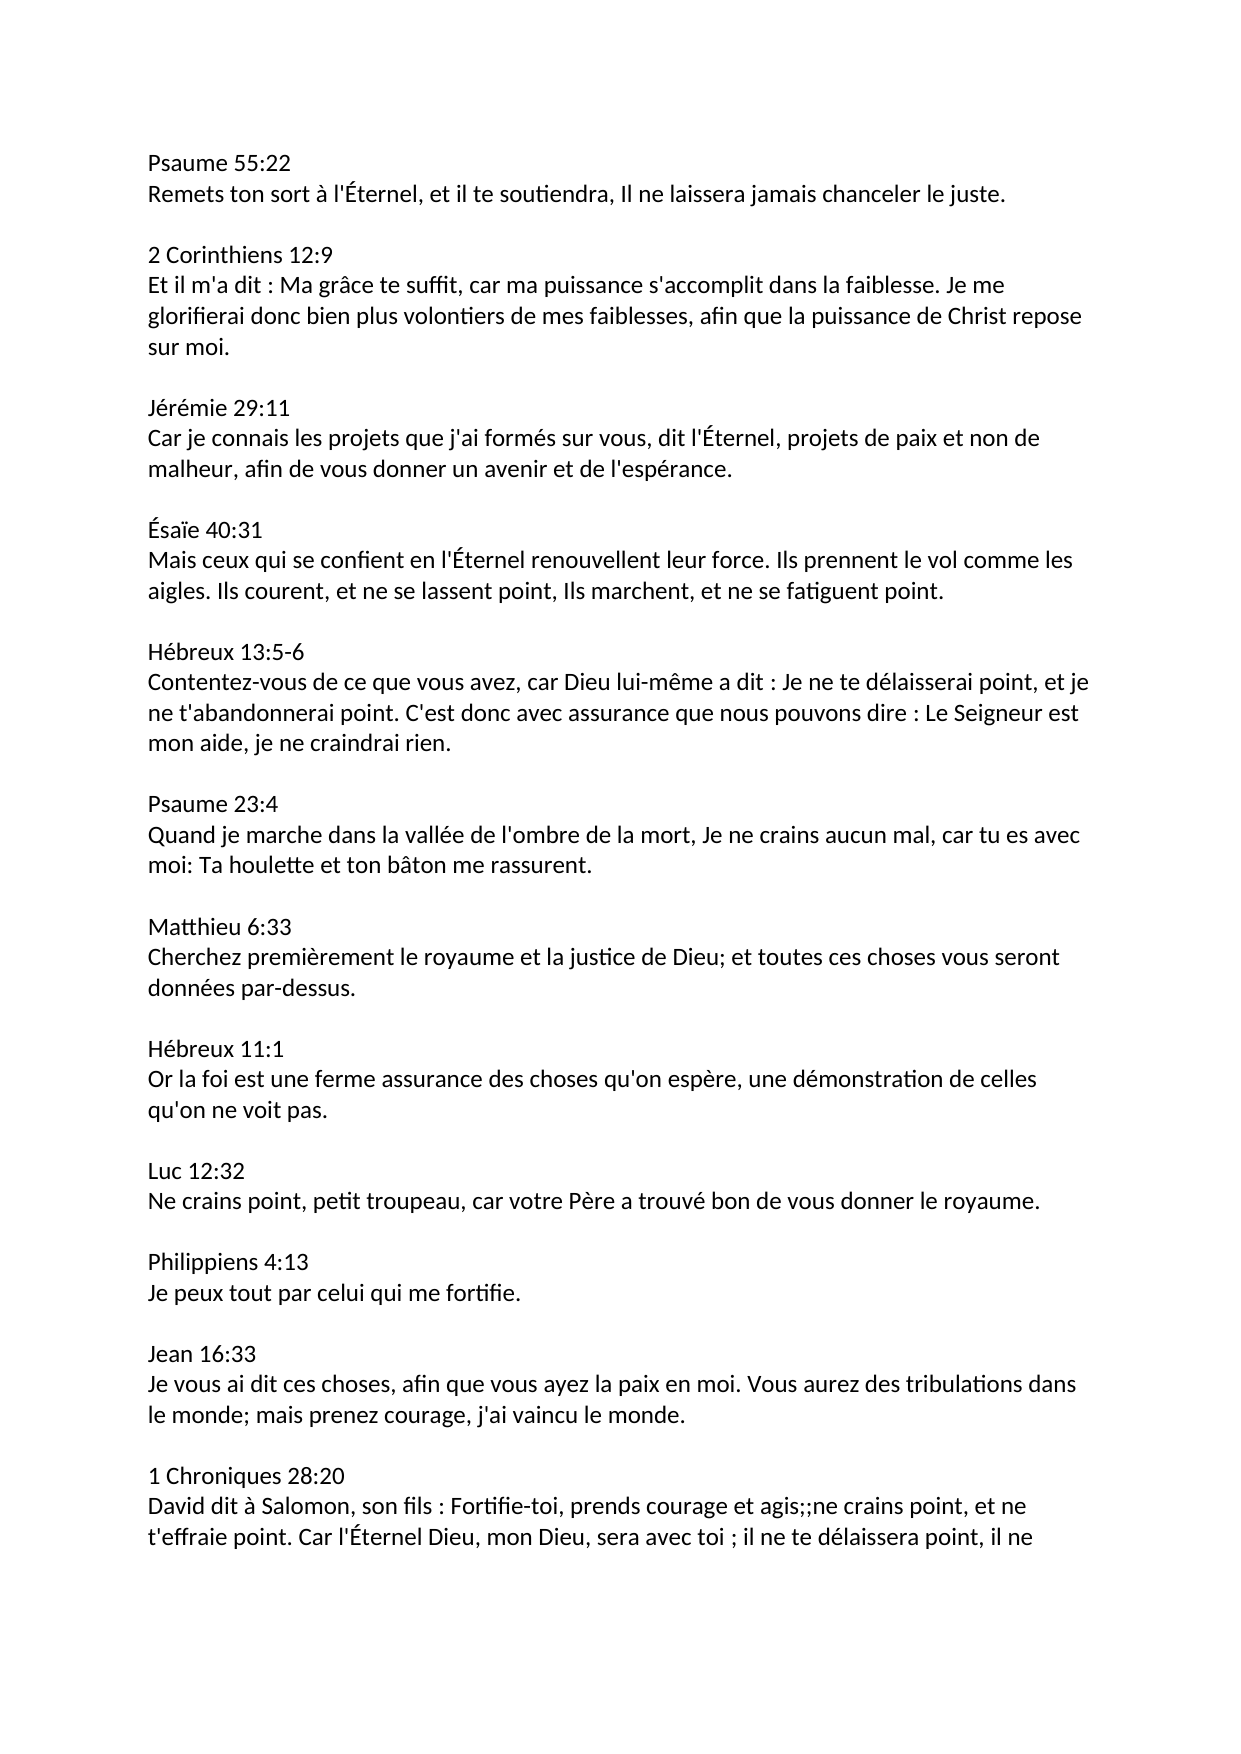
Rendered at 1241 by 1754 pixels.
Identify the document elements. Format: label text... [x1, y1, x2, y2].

text Et il m'a dit : Ma grâce te suffit, car ma puissance s'accomplit dans la faiblesse. Je me glorifierai donc bien plus volontiers de mes faiblesses, afin que la puissance de Christ repose sur moi. [148, 270, 1093, 361]
text 2 Corinthiens 12:9 [148, 239, 1093, 270]
text Car je connais les projets que j'ai formés sur vous, dit l'Éternel, projets de paix et non de malheur, afin de vous donner un avenir et de l'espérance. [148, 422, 1093, 483]
text Je peux tout par celui qui me fortifie. [148, 1277, 1093, 1307]
text 1 Chroniques 28:20 [148, 1460, 1093, 1491]
text Jérémie 29:11 [148, 392, 1093, 422]
text Psaume 55:22 [148, 148, 1093, 178]
text Quand je marche dans la vallée de l'ombre de la mort, Je ne crains aucun mal, car tu es avec moi: Ta houlette et ton bâton me rassurent. [148, 819, 1093, 880]
text Hébreux 13:5-6 [148, 636, 1093, 666]
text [148, 1491, 1093, 1552]
text Luc 12:32 [148, 1155, 1093, 1185]
text Jean 16:33 [148, 1338, 1093, 1368]
text Hébreux 11:1 [148, 1033, 1093, 1063]
text Philippiens 4:13 [148, 1246, 1093, 1277]
text Je vous ai dit ces choses, afin que vous ayez la paix en moi. Vous aurez des tribulations dans le monde; mais prenez courage, j'ai vaincu le monde. [148, 1368, 1093, 1429]
text Ésaïe 40:31 [148, 514, 1093, 544]
text Mais ceux qui se confient en l'Éternel renouvellent leur force. Ils prennent le vol comme les aigles. Ils courent, et ne se lassent point, Ils marchent, et ne se fatiguent point. [148, 544, 1093, 605]
text Contentez-vous de ce que vous avez, car Dieu lui-même a dit : Je ne te délaisserai point, et je ne t'abandonnerai point. C'est donc avec assurance que nous pouvons dire : Le Seigneur est mon aide, je ne craindrai rien. [148, 666, 1093, 758]
text Or la foi est une ferme assurance des choses qu'on espère, une démonstration de celles qu'on ne voit pas. [148, 1063, 1093, 1124]
text Ne crains point, petit troupeau, car votre Père a trouvé bon de vous donner le royaume. [148, 1185, 1093, 1216]
text Remets ton sort à l'Éternel, et il te soutiendra, Il ne laissera jamais chanceler le juste. [148, 178, 1093, 209]
text Matthieu 6:33 [148, 911, 1093, 941]
text Psaume 23:4 [148, 788, 1093, 819]
text Cherchez premièrement le royaume et la justice de Dieu; et toutes ces choses vous seront données par-dessus. [148, 941, 1093, 1002]
